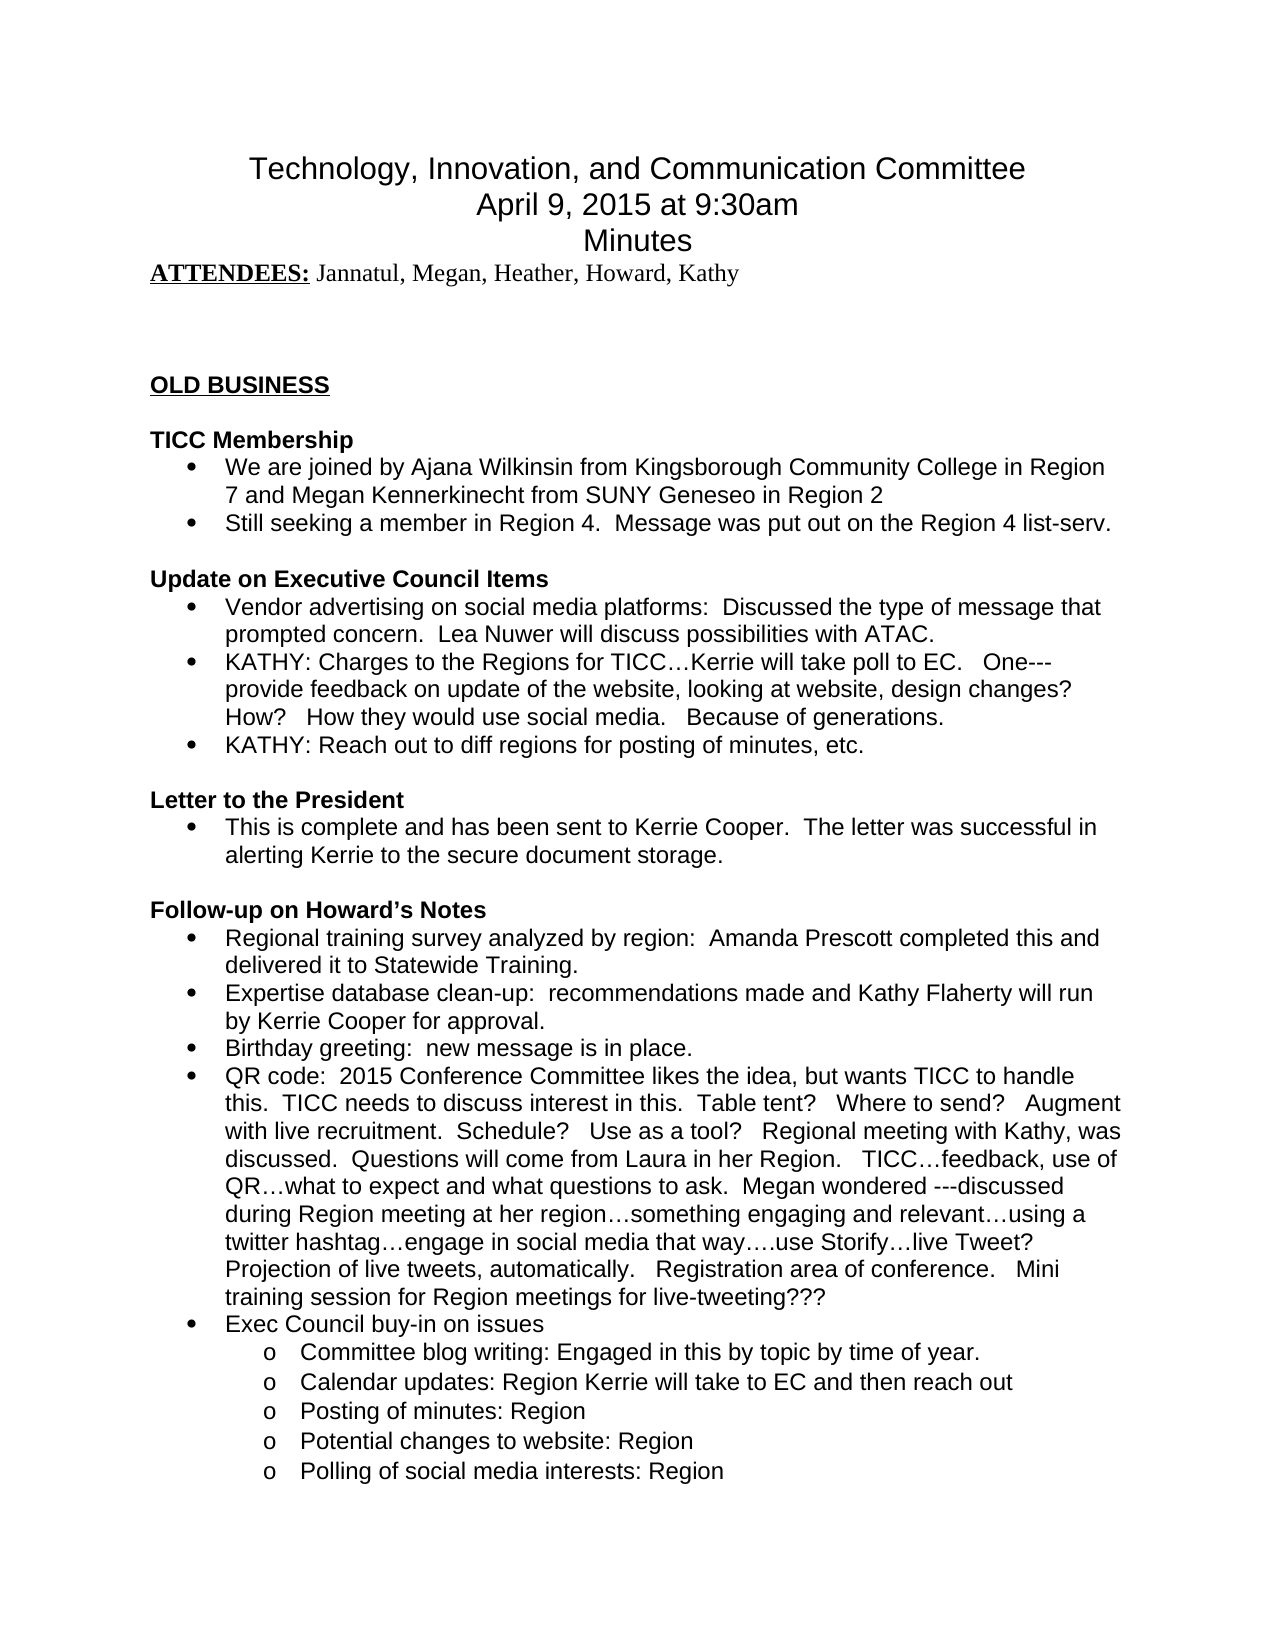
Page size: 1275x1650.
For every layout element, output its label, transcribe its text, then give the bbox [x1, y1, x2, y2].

list Calendar updates: Region Kerrie will take to EC and then reach out [262, 1367, 1125, 1397]
text Update on Executive Council Items [150, 565, 1125, 592]
text Follow-up on Howard’s Notes [150, 896, 1125, 924]
text Letter to the President [150, 786, 1125, 813]
list Potential changes to website: Region [262, 1427, 1125, 1457]
list Vendor advertising on social media platforms: Discussed the type of message that prompted concern. Lea Nuwer will discuss possibilities with ATAC. [187, 592, 1125, 648]
list Committee blog writing: Engaged in this by topic by time of year. [262, 1338, 1125, 1367]
text TICC Membership [150, 426, 1125, 453]
text April 9, 2015 at 9:30am [150, 186, 1125, 222]
list Expertise database clean-up: recommendations made and Kathy Flaherty will run by Kerrie Cooper for approval. [187, 979, 1125, 1034]
list KATHY: Charges to the Regions for TICC…Kerrie will take poll to EC. One---provide feedback on update of the website, looking at website, design changes? How? How they would use social media. Because of generations. [187, 648, 1125, 731]
list We are joined by Ajana Wilkinsin from Kingsborough Community College in Region 7 and Megan Kennerkinecht from SUNY Geneseo in Region 2 [187, 453, 1125, 508]
text ATTENDEES: Jannatul, Megan, Heather, Howard, Kathy [150, 258, 1125, 287]
list KATHY: Reach out to diff regions for posting of minutes, etc. [187, 731, 1125, 758]
list Regional training survey analyzed by region: Amanda Prescott completed this and delivered it to Statewide Training. [187, 924, 1125, 979]
text Technology, Innovation, and Communication Committee [150, 150, 1125, 186]
list Polling of social media interests: Region [262, 1457, 1125, 1486]
text Minutes [150, 222, 1125, 258]
list This is complete and has been sent to Kerrie Cooper. The letter was successful in alerting Kerrie to the secure document storage. [187, 813, 1125, 868]
list Still seeking a member in Region 4. Message was put out on the Region 4 list-serv. [187, 508, 1125, 536]
text OLD BUSINESS [150, 371, 1125, 398]
list Posting of minutes: Region [262, 1397, 1125, 1427]
list Birthday greeting: new message is in place. [187, 1034, 1125, 1062]
list QR code: 2015 Conference Committee likes the idea, but wants TICC to handle this. TICC needs to discuss interest in this. Table tent? Where to send? Augment with live recruitment. Schedule? Use as a tool? Regional meeting with Kathy, was discussed. Questions will come from Laura in her Region. TICC…feedback, use of QR…what to expect and what questions to ask. Megan wondered ---discussed during Region meeting at her region…something engaging and relevant…using a twitter hashtag…engage in social media that way….use Storify…live Tweet? Projection of live tweets, automatically. Registration area of conference. Mini training session for Region meetings for live-tweeting??? [187, 1062, 1125, 1310]
list Exec Council buy-in on issues [187, 1310, 1125, 1338]
